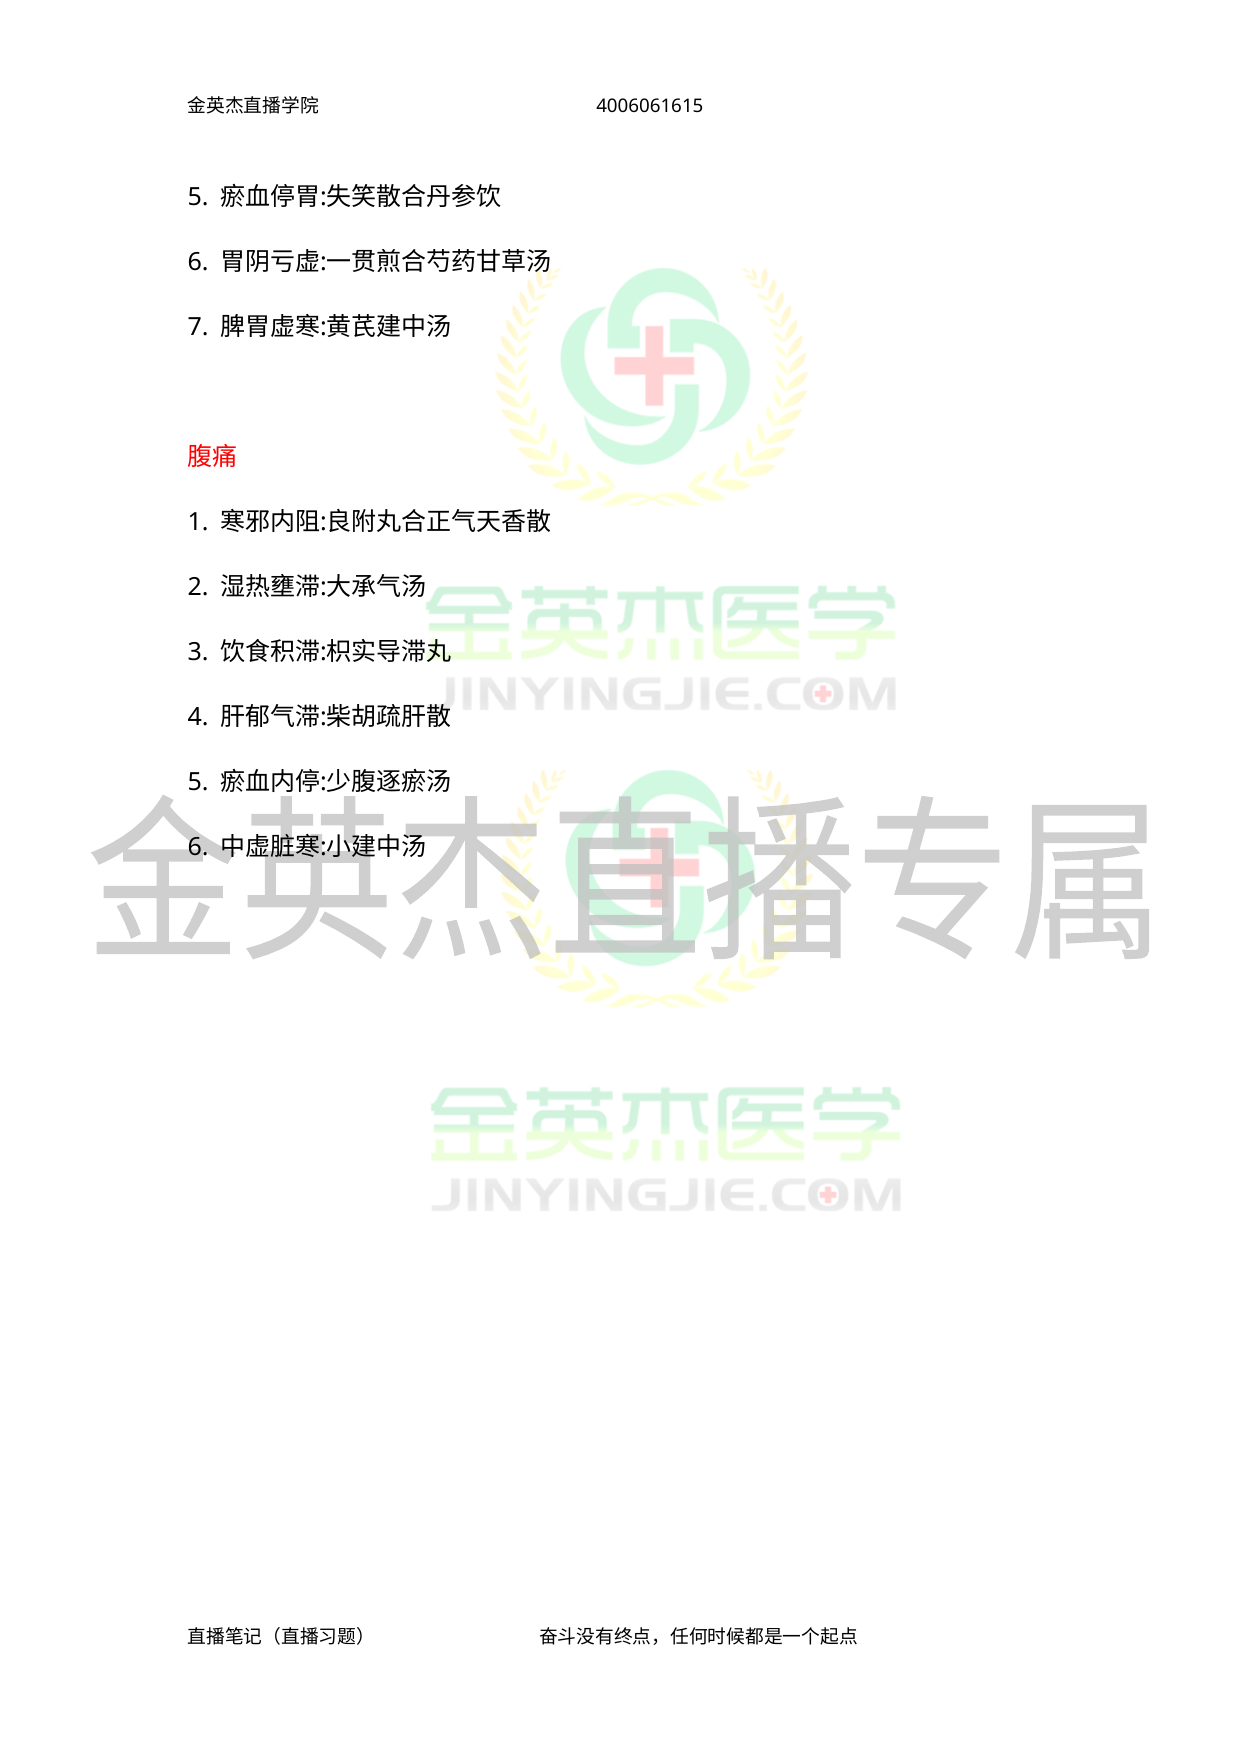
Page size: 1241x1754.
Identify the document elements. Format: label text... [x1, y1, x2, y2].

list 脾胃虚寒:黄芪建中汤 [187, 292, 1053, 357]
list 中虚脏寒:小建中汤 [187, 812, 1053, 877]
list 胃阴亏虚:一贯煎合芍药甘草汤 [187, 227, 1053, 292]
list 肝郁气滞:柴胡疏肝散 [187, 682, 1053, 747]
list 寒邪内阻:良附丸合正气天香散 [187, 487, 1053, 552]
list 瘀血停胃:失笑散合丹参饮 [187, 162, 1053, 227]
list 瘀血内停:少腹逐瘀汤 [187, 747, 1053, 812]
list 湿热壅滞:大承气汤 [187, 552, 1053, 617]
list 饮食积滞:枳实导滞丸 [187, 617, 1053, 682]
list 腹痛 [187, 357, 1053, 487]
